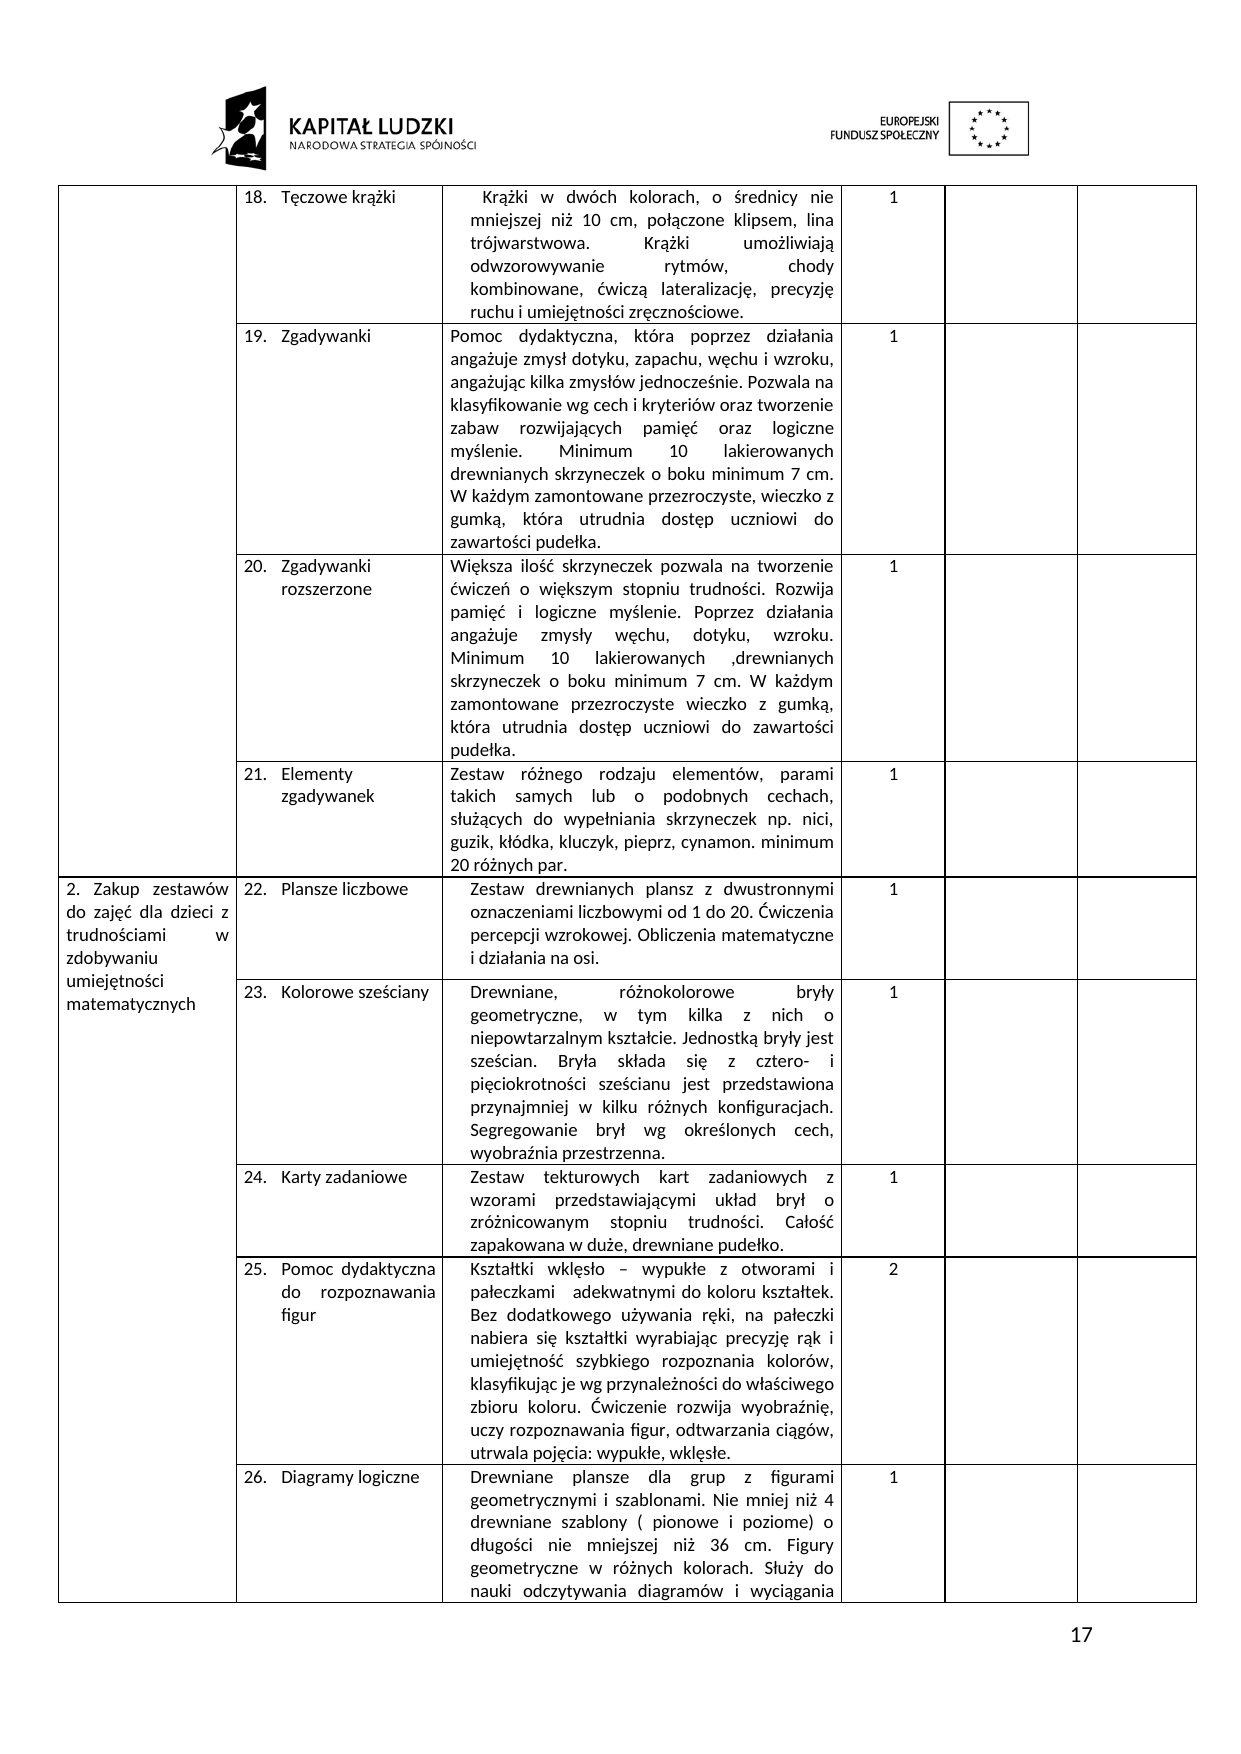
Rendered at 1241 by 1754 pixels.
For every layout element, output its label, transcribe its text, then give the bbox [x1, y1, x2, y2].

table_cell [946, 878, 1077, 979]
table_cell [946, 1258, 1077, 1464]
table_cell 2. Zakup zestawów do zajęć dla dzieci z trudnościami w zdobywaniu umiejętności matematycznych [59, 878, 236, 1602]
table_cell Większa ilość skrzyneczek pozwala na tworzenie ćwiczeń o większym stopniu trudności. Rozwija pamięć i logiczne myślenie. Poprzez działania angażuje zmysły węchu, dotyku, wzroku. Minimum 10 lakierowanych ,drewnianych skrzyneczek o boku minimum 7 cm. W każdym zamontowane przezroczyste wieczko z gumką, która utrudnia dostęp uczniowi do zawartości pudełka. [443, 555, 841, 761]
table_cell [946, 762, 1077, 876]
table_cell Krążki w dwóch kolorach, o średnicy nie mniejszej niż 10 cm, połączone klipsem, lina trójwarstwowa. Krążki umożliwiają odwzorowywanie rytmów, chody kombinowane, ćwiczą lateralizację, precyzję ruchu i umiejętności zręcznościowe. [443, 186, 841, 323]
table_cell [946, 555, 1077, 761]
table_cell Karty zadaniowe [237, 1165, 442, 1256]
table_cell Zestaw tekturowych kart zadaniowych z wzorami przedstawiającymi układ brył o zróżnicowanym stopniu trudności. Całość zapakowana w duże, drewniane pudełko. [443, 1165, 841, 1256]
table_cell [946, 1165, 1077, 1256]
table_cell Kształtki wklęsło – wypukłe z otworami i pałeczkami adekwatnymi do koloru kształtek. Bez dodatkowego używania ręki, na pałeczki nabiera się kształtki wyrabiając precyzję rąk i umiejętność szybkiego rozpoznania kolorów, klasyfikując je wg przynależności do właściwego zbioru koloru. Ćwiczenie rozwija wyobraźnię, uczy rozpoznawania figur, odtwarzania ciągów, utrwala pojęcia: wypukłe, wklęsłe. [443, 1258, 841, 1464]
table_cell [1078, 1465, 1196, 1602]
picture [147, 73, 1093, 185]
table_cell 1 [842, 186, 944, 323]
table_cell 2 [842, 1258, 944, 1464]
table_cell Zestaw drewnianych plansz z dwustronnymi oznaczeniami liczbowymi od 1 do 20. Ćwiczenia percepcji wzrokowej. Obliczenia matematyczne i działania na osi. [443, 878, 841, 979]
table_cell Plansze liczbowe [237, 878, 442, 979]
table_cell Zgadywanki [237, 324, 442, 553]
table_cell [1078, 762, 1196, 876]
table_cell 1 [842, 878, 944, 979]
table_cell 1 [842, 324, 944, 553]
table_cell Drewniane, różnokolorowe bryły geometryczne, w tym kilka z nich o niepowtarzalnym kształcie. Jednostką bryły jest sześcian. Bryła składa się z cztero- i pięciokrotności sześcianu jest przedstawiona przynajmniej w kilku różnych konfiguracjach. Segregowanie brył wg określonych cech, wyobraźnia przestrzenna. [443, 980, 841, 1164]
table_cell [1078, 555, 1196, 761]
table_cell [946, 980, 1077, 1164]
table_cell Pomoc dydaktyczna, która poprzez działania angażuje zmysł dotyku, zapachu, węchu i wzroku, angażując kilka zmysłów jednocześnie. Pozwala na klasyfikowanie wg cech i kryteriów oraz tworzenie zabaw rozwijających pamięć oraz logiczne myślenie. Minimum 10 lakierowanych drewnianych skrzyneczek o boku minimum 7 cm. W każdym zamontowane przezroczyste, wieczko z gumką, która utrudnia dostęp uczniowi do zawartości pudełka. [443, 324, 841, 553]
table_cell [1078, 1165, 1196, 1256]
table_cell Zgadywanki rozszerzone [237, 555, 442, 761]
table_cell Kolorowe sześciany [237, 980, 442, 1164]
table_cell Zestaw różnego rodzaju elementów, parami takich samych lub o podobnych cechach, służących do wypełniania skrzyneczek np. nici, guzik, kłódka, kluczyk, pieprz, cynamon. minimum 20 różnych par. [443, 762, 841, 876]
table_cell [946, 186, 1077, 323]
table_cell Pomoc dydaktyczna do rozpoznawania figur [237, 1258, 442, 1464]
table_cell [1078, 1258, 1196, 1464]
table_cell [1078, 186, 1196, 323]
table_cell 1 [842, 1165, 944, 1256]
table_cell [1078, 878, 1196, 979]
table_cell [1078, 980, 1196, 1164]
table_cell Elementy zgadywanek [237, 762, 442, 876]
table_cell [946, 1465, 1077, 1602]
table_cell 1 [842, 980, 944, 1164]
table_cell 1 [842, 555, 944, 761]
table_cell 1 [842, 762, 944, 876]
table_cell [946, 324, 1077, 553]
table_cell Tęczowe krążki [237, 186, 442, 323]
table_cell [1078, 324, 1196, 553]
table_cell 1 [842, 1465, 944, 1602]
table_cell Diagramy logiczne [237, 1465, 442, 1602]
